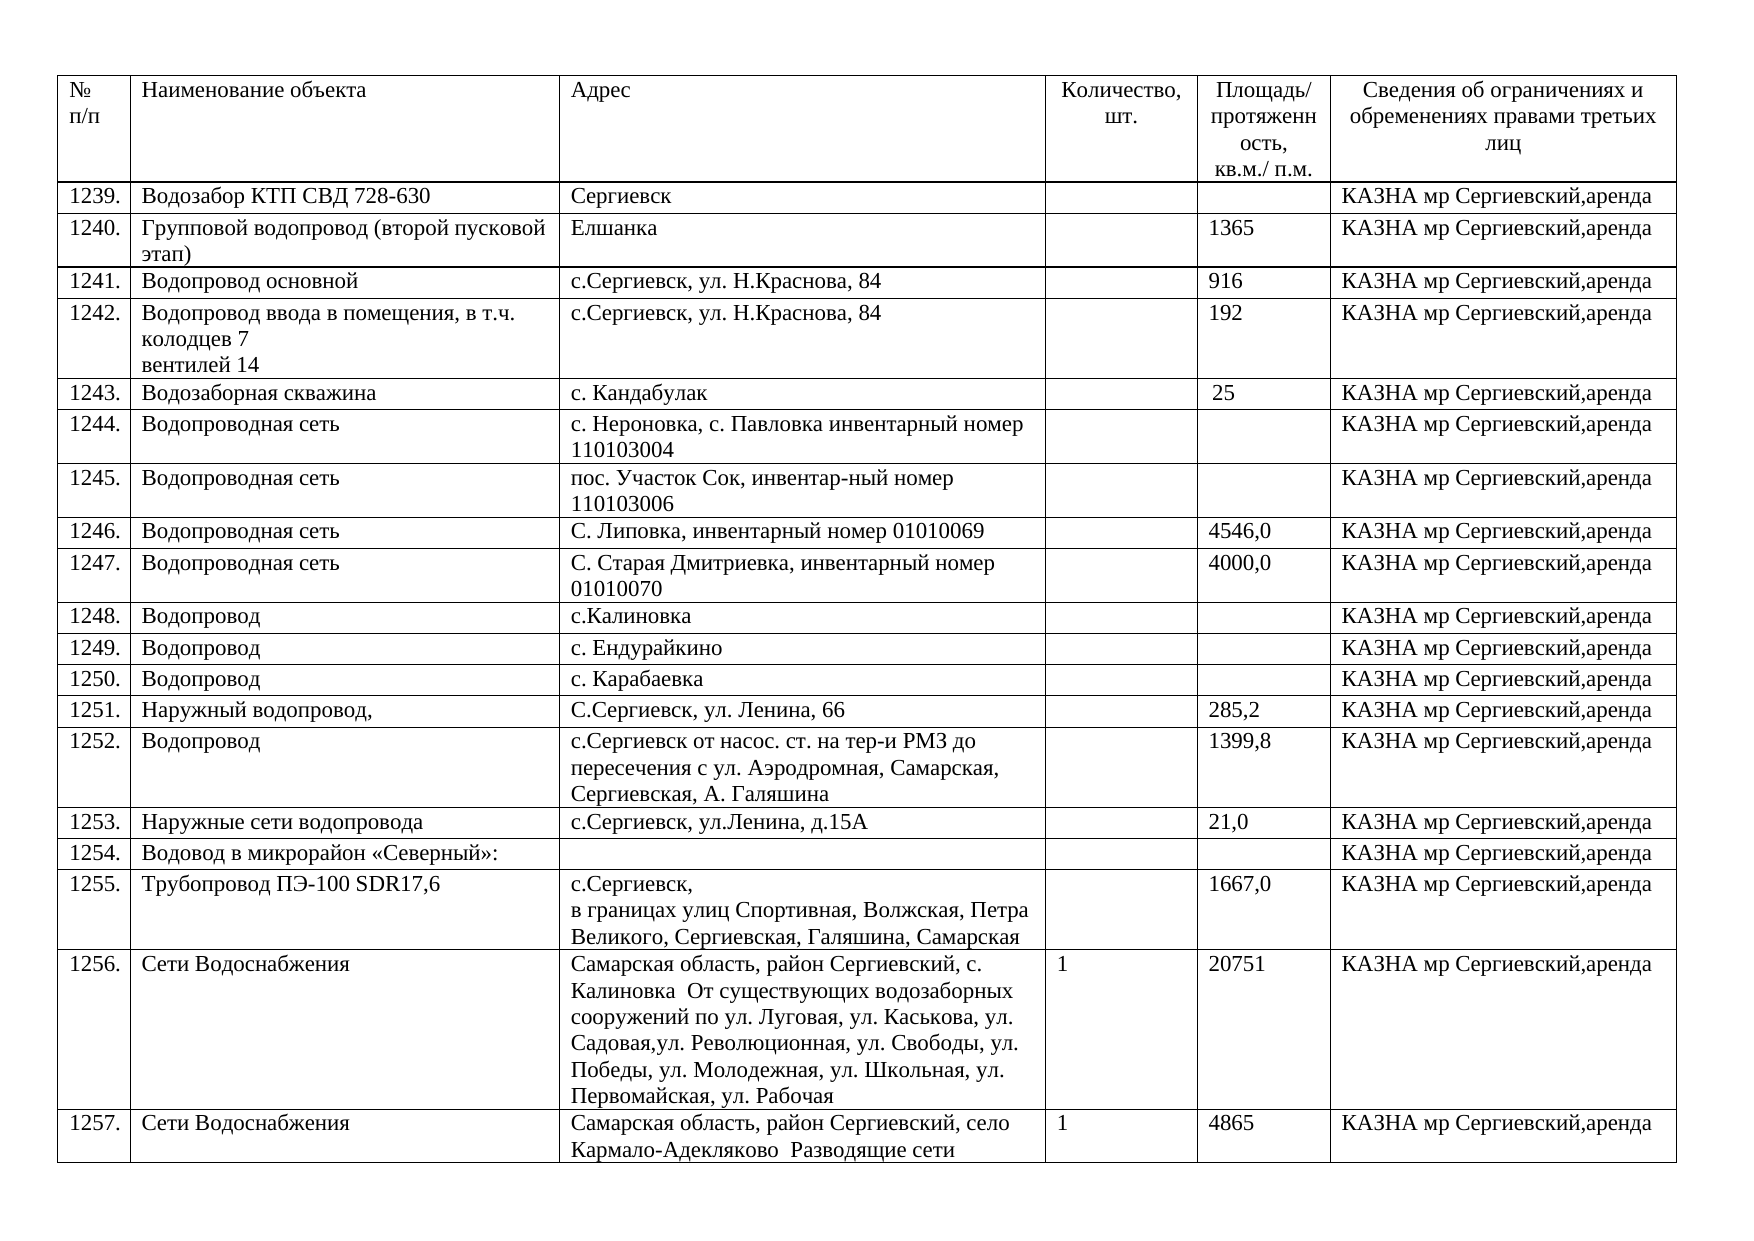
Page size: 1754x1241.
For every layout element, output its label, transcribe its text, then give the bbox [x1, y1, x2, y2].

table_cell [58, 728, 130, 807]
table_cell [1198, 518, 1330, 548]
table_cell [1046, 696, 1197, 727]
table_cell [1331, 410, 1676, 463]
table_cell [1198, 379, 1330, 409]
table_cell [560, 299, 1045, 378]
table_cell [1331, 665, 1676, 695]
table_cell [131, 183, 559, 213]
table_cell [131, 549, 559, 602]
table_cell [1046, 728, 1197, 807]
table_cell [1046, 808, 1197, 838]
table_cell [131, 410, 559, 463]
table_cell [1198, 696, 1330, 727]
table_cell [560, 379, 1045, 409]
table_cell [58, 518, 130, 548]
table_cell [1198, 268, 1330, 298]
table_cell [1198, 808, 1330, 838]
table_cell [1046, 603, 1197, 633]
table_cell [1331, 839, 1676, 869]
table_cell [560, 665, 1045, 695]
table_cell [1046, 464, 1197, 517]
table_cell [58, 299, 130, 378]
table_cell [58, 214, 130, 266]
table_header Площадь/ протяженность, кв.м./ п.м. [1198, 76, 1330, 181]
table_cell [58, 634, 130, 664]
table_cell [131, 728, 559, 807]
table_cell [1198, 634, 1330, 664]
table_header Наименование объекта [131, 76, 559, 181]
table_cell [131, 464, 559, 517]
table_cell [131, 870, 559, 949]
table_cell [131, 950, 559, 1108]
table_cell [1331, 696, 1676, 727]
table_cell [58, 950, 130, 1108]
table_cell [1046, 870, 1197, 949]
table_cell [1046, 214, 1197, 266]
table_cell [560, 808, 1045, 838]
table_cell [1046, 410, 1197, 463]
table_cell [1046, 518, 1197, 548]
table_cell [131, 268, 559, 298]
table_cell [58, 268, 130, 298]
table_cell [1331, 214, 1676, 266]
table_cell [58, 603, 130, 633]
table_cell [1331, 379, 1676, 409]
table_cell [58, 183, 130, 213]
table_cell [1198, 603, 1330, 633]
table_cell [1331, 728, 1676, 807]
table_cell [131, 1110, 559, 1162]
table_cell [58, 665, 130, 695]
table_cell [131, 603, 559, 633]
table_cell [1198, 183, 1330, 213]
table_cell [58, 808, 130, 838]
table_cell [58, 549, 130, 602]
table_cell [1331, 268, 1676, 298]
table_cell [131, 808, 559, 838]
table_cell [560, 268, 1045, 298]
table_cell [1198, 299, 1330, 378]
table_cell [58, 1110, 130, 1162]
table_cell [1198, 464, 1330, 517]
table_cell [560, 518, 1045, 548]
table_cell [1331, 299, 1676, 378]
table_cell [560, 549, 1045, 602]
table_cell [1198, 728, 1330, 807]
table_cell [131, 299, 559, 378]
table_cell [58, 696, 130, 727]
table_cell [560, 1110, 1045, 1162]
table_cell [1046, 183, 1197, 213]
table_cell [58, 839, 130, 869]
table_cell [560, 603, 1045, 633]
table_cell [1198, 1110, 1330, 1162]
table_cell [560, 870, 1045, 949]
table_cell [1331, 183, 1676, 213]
table_header Сведения об ограничениях и обременениях правами третьих лиц [1331, 76, 1676, 181]
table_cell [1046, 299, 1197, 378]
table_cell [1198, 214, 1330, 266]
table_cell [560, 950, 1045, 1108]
table_header Адрес [560, 76, 1045, 181]
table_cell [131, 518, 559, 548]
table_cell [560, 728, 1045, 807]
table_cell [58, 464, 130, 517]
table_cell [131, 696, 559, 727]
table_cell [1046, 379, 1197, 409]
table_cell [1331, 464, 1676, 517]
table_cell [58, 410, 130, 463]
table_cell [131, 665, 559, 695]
table_header № п/п [58, 76, 130, 181]
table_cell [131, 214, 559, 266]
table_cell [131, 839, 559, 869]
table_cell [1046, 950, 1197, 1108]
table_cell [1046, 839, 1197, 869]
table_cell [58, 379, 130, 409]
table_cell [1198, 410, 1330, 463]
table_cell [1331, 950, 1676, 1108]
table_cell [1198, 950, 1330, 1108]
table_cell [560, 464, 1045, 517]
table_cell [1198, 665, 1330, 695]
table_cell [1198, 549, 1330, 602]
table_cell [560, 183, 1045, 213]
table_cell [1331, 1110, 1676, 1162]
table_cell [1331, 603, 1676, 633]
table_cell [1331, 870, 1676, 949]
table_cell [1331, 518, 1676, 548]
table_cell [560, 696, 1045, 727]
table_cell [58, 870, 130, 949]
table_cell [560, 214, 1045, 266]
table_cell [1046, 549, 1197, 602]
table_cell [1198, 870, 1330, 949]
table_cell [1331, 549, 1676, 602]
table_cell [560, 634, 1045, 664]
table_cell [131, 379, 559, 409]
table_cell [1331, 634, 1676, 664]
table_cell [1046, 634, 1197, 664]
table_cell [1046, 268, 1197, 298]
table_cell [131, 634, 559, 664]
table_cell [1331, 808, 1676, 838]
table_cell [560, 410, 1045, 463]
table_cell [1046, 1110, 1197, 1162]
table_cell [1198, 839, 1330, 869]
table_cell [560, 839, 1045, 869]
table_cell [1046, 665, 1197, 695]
table_header Количество, шт. [1046, 76, 1197, 181]
